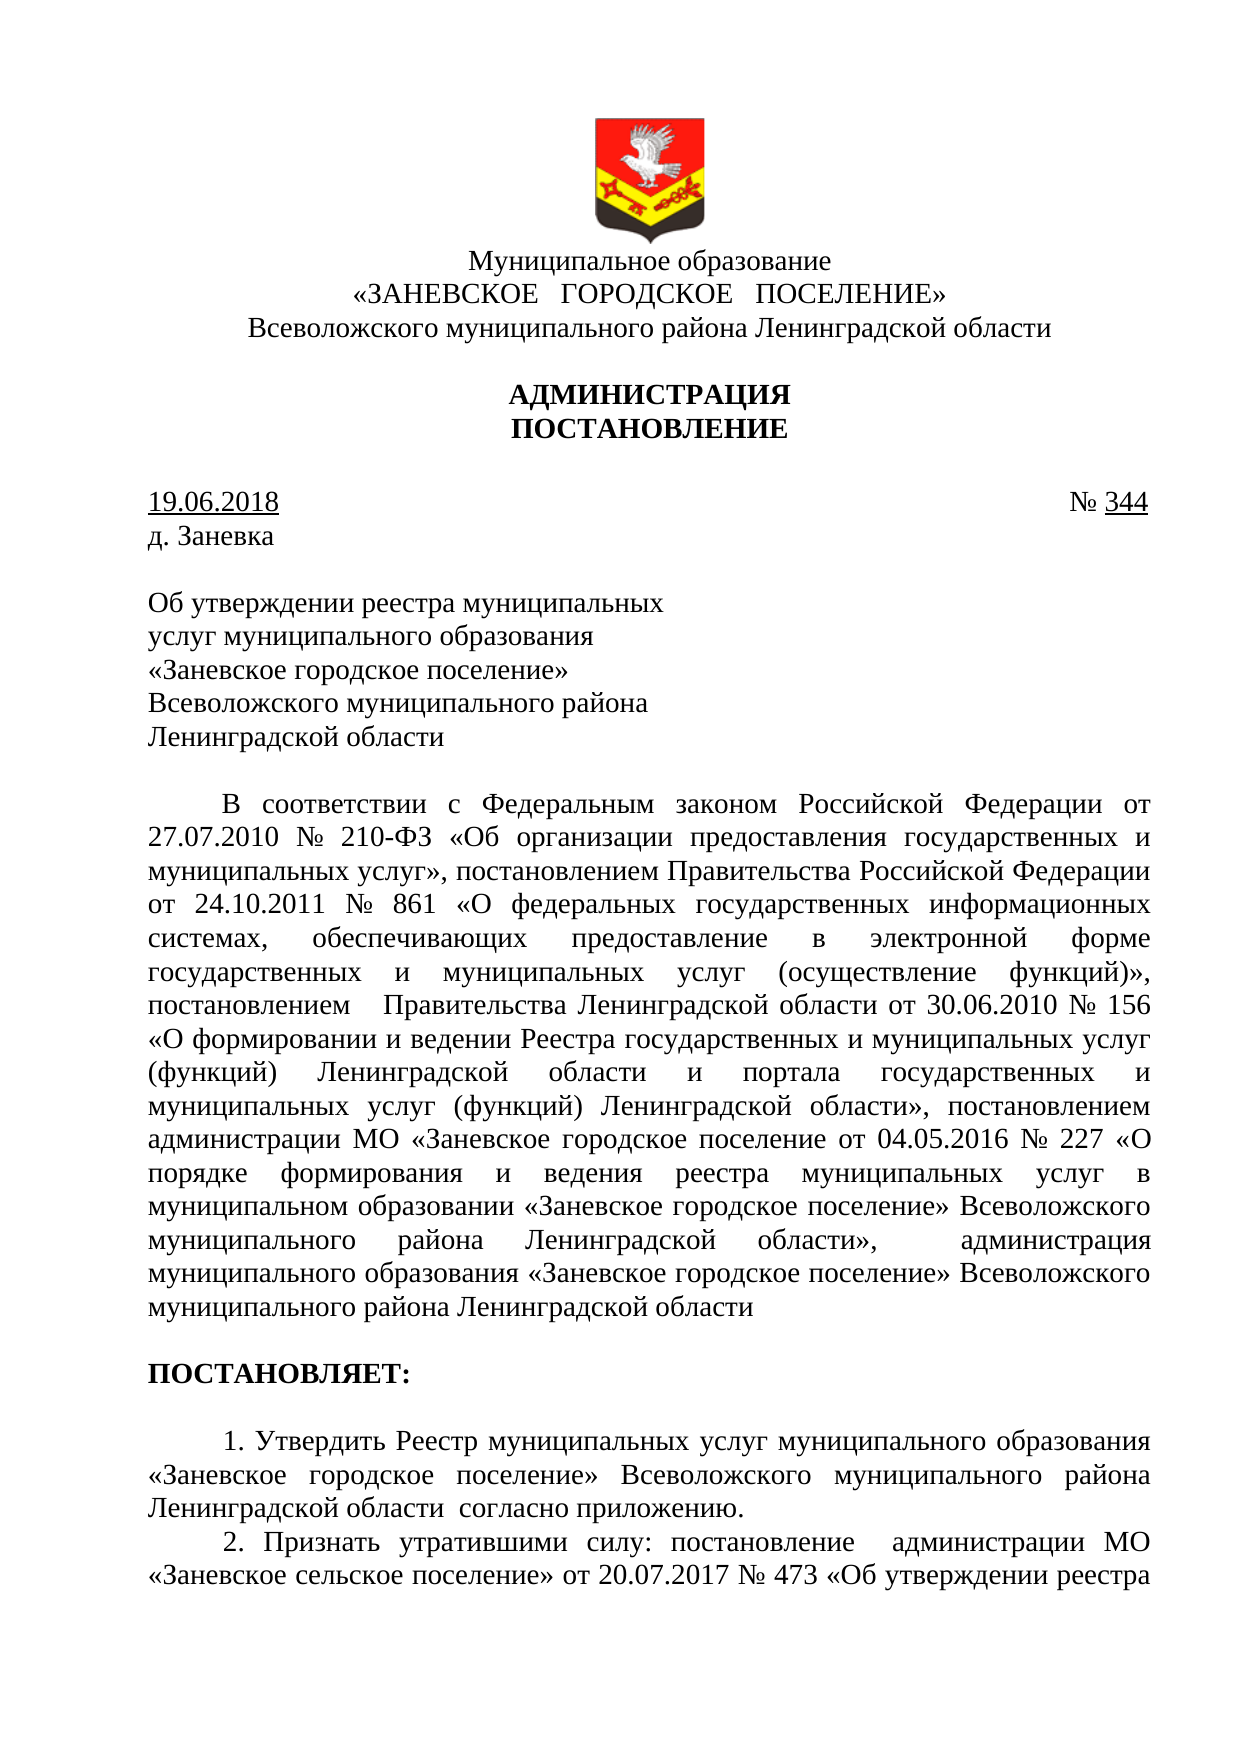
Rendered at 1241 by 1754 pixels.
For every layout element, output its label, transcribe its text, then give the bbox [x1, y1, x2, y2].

text д. Заневка [148, 518, 1152, 551]
text Муниципальное образование [148, 243, 1152, 277]
text Об утверждении реестра муниципальных [148, 585, 1152, 618]
text ПОСТАНОВЛЕНИЕ [148, 411, 1152, 444]
text АДМИНИСТРАЦИЯ [148, 377, 1152, 411]
picture [595, 118, 705, 244]
text 19.06.2018 № 344 [148, 484, 1152, 518]
text Всеволожского муниципального района Ленинградской области [148, 310, 1152, 344]
text ПОСТАНОВЛЯЕТ: [148, 1356, 1152, 1390]
text Ленинградской области [148, 719, 1152, 752]
text Всеволожского муниципального района [148, 685, 1152, 719]
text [148, 1524, 1152, 1591]
text 1. Утвердить Реестр муниципальных услуг муниципального образования «Заневское городское поселение» Всеволожского муниципального района Ленинградской области согласно приложению. [148, 1423, 1152, 1524]
text услуг муниципального образования [148, 618, 1152, 652]
text «Заневское городское поселение» [148, 652, 1152, 685]
text В соответствии с Федеральным законом Российской Федерации от 27.07.2010 № 210-ФЗ «Об организации предоставления государственных и муниципальных услуг», постановлением Правительства Российской Федерации от 24.10.2011 № 861 «О федеральных государственных информационных системах, обеспечивающих предоставление в электронной форме государственных и муниципальных услуг (осуществление функций)», постановлением Правительства Ленинградской области от 30.06.2010 № 156 «О формировании и ведении Реестра государственных и муниципальных услуг (функций) Ленинградской области и портала государственных и муниципальных услуг (функций) Ленинградской области», постановлением администрации МО «Заневское городское поселение от 04.05.2016 № 227 «О порядке формирования и ведения реестра муниципальных услуг в муниципальном образовании «Заневское городское поселение» Всеволожского муниципального района Ленинградской области», администрация муниципального образования «Заневское городское поселение» Всеволожского муниципального района Ленинградской области [148, 786, 1152, 1323]
text «ЗАНЕВСКОЕ ГОРОДСКОЕ ПОСЕЛЕНИЕ» [148, 277, 1152, 310]
